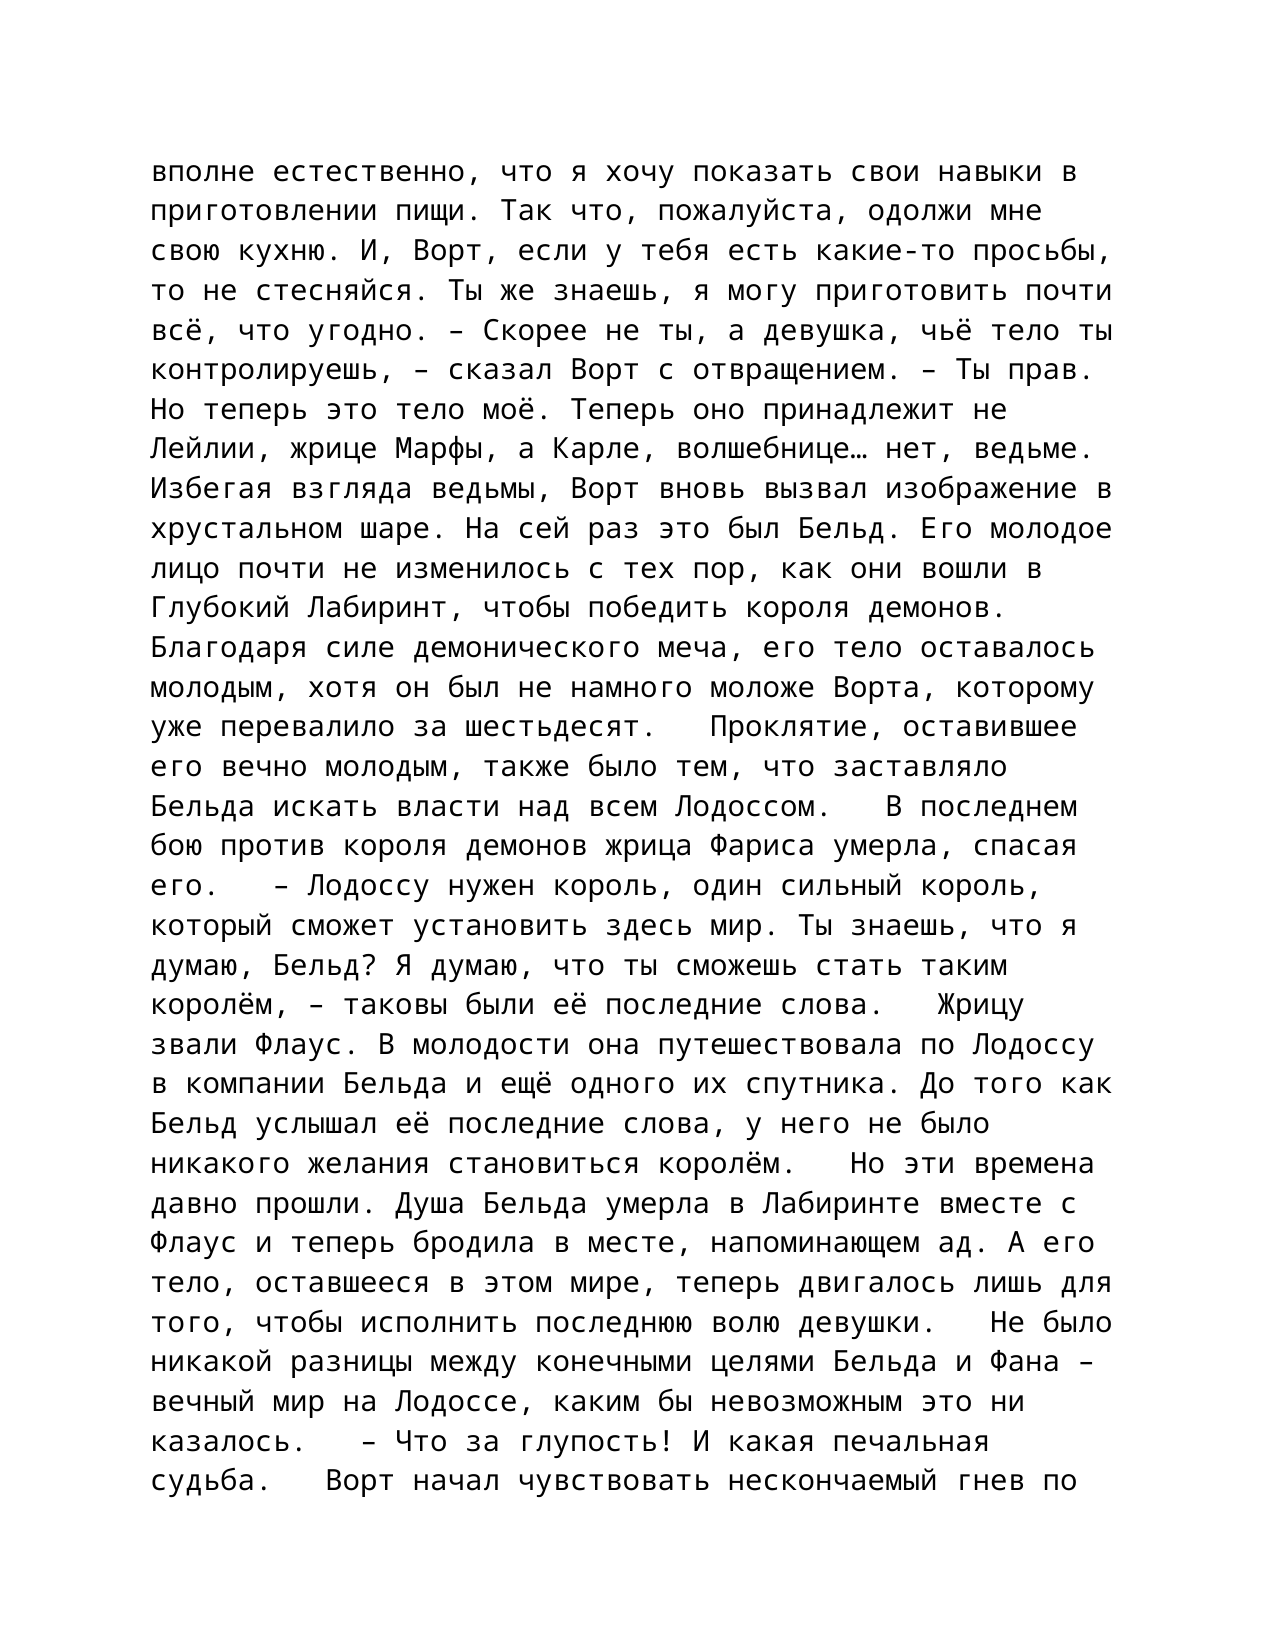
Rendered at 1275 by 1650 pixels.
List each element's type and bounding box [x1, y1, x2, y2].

text [150, 150, 1125, 1499]
